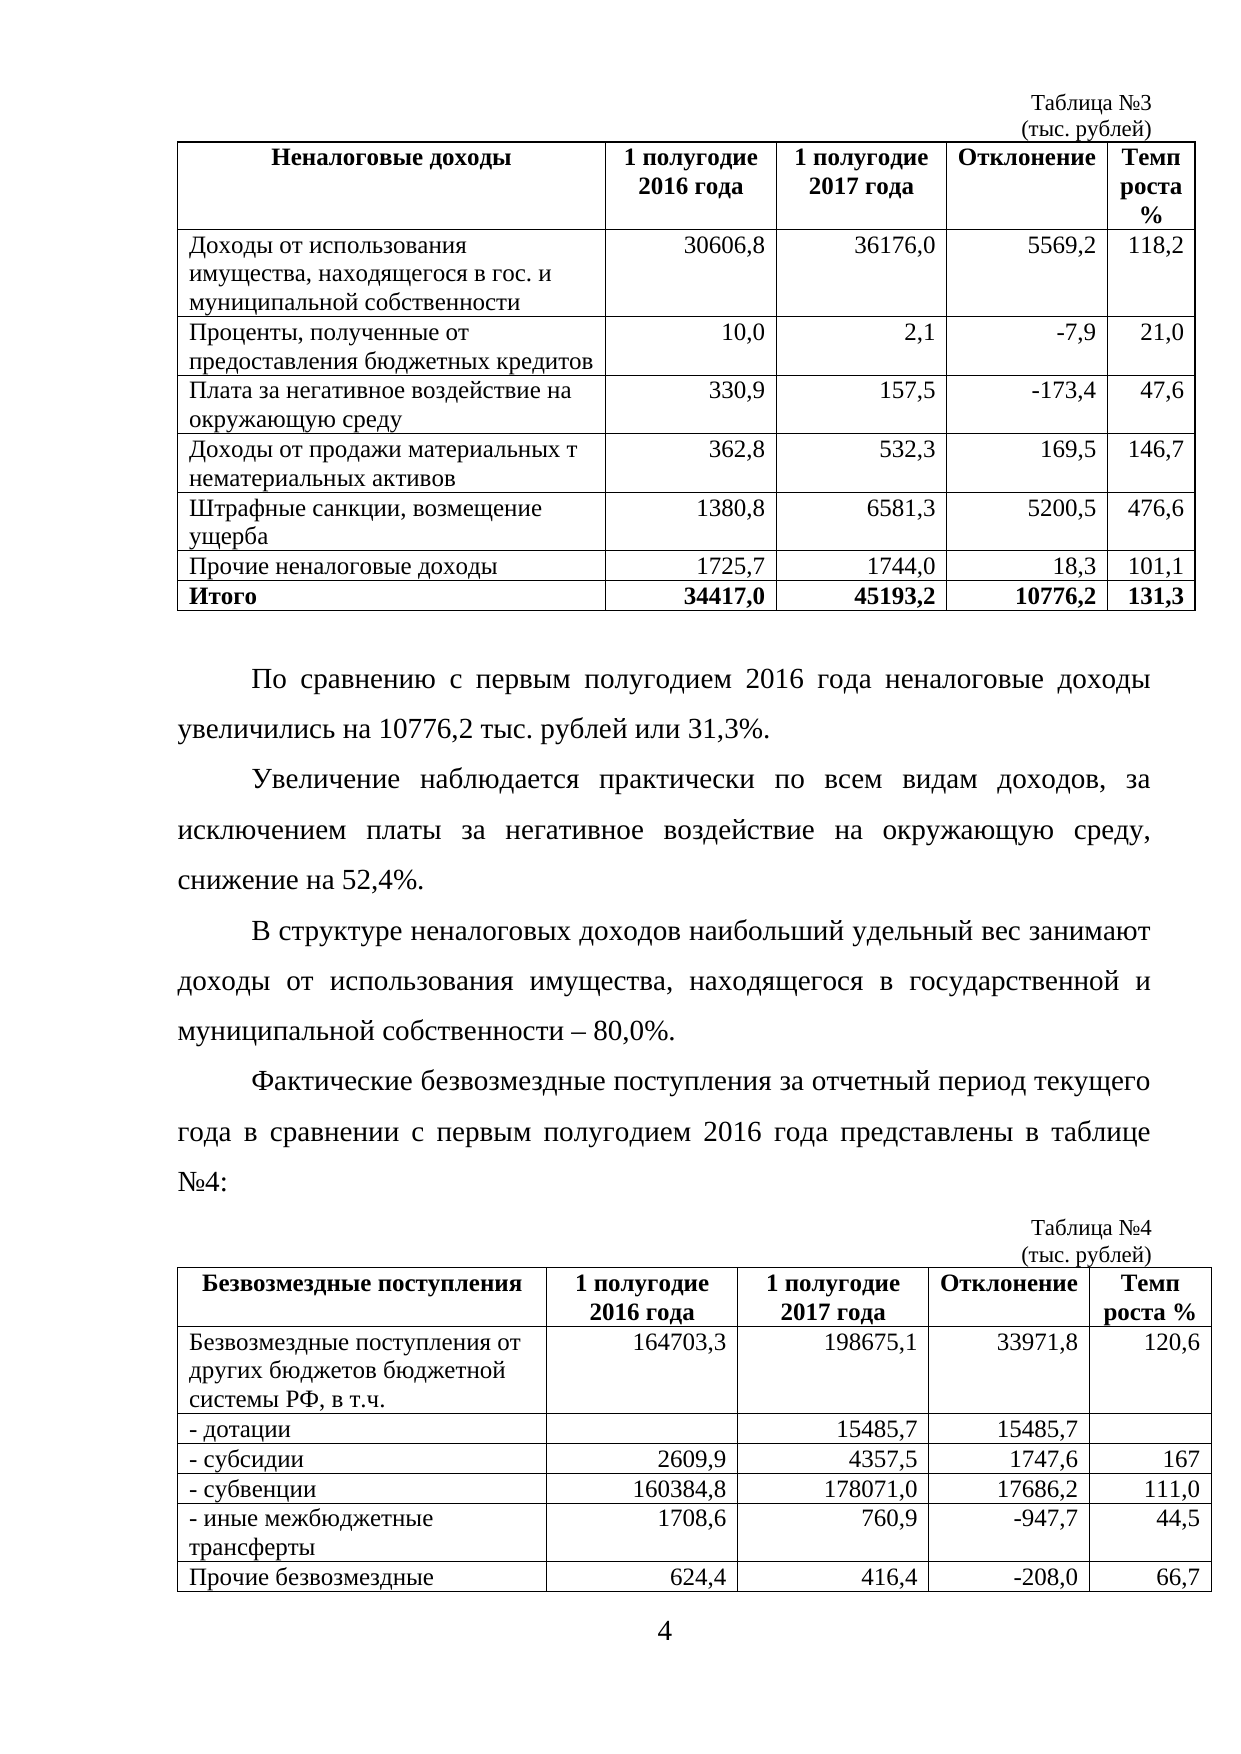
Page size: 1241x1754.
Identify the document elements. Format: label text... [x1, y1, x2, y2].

table_cell 1747,6 [929, 1444, 1089, 1473]
table_cell 66,7 [1090, 1562, 1211, 1591]
table_cell 4357,5 [738, 1444, 928, 1473]
text (тыс. рублей) [177, 1241, 1152, 1267]
table_cell Плата за негативное воздействие на окружающую среду [178, 376, 605, 433]
table_cell 33971,8 [929, 1327, 1089, 1413]
text Таблица №3 [177, 89, 1152, 115]
table_cell -7,9 [947, 317, 1107, 374]
table_header 1 полугодие 2016 года [547, 1268, 737, 1326]
table_cell 15485,7 [738, 1414, 928, 1443]
text Фактические безвозмездные поступления за отчетный период текущего года в сравнении с первым полугодием 2016 года представлены в таблице №4: [177, 1063, 1152, 1198]
table_cell 1380,8 [606, 493, 776, 550]
table_header 1 полугодие 2017 года [738, 1268, 928, 1326]
table_header Отклонение [947, 143, 1107, 229]
table_cell 2,1 [777, 317, 946, 374]
table_cell 5569,2 [947, 230, 1107, 316]
table_header 1 полугодие 2016 года [606, 143, 776, 229]
text Увеличение наблюдается практически по всем видам доходов, за исключением платы за негативное воздействие на окружающую среду, снижение на 52,4%. [177, 762, 1152, 896]
table_cell - субвенции [178, 1474, 546, 1502]
table_cell 47,6 [1108, 376, 1194, 433]
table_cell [178, 1562, 546, 1591]
table_cell 10776,2 [947, 581, 1107, 610]
table_cell 476,6 [1108, 493, 1194, 550]
table_cell 330,9 [606, 376, 776, 433]
table_cell Итого [178, 581, 605, 610]
table_cell 18,3 [947, 551, 1107, 580]
table_cell 164703,3 [547, 1327, 737, 1413]
table_cell 198675,1 [738, 1327, 928, 1413]
table_cell 5200,5 [947, 493, 1107, 550]
table_cell - дотации [178, 1414, 546, 1443]
table_cell [547, 1414, 737, 1443]
table_cell 416,4 [738, 1562, 928, 1591]
table_cell 624,4 [547, 1562, 737, 1591]
table_cell 167 [1090, 1444, 1211, 1473]
table_cell 111,0 [1090, 1474, 1211, 1502]
text В структуре неналоговых доходов наибольший удельный вес занимают доходы от использования имущества, находящегося в государственной и муниципальной собственности – 80,0%. [177, 913, 1152, 1047]
table_cell [1090, 1414, 1211, 1443]
table_cell 118,2 [1108, 230, 1194, 316]
table_cell 15485,7 [929, 1414, 1089, 1443]
table_cell 760,9 [738, 1504, 928, 1561]
table_cell - иные межбюджетные трансферты [178, 1504, 546, 1561]
table_header Неналоговые доходы [178, 143, 605, 229]
table_cell 17686,2 [929, 1474, 1089, 1502]
table_cell 44,5 [1090, 1504, 1211, 1561]
table_header Темп роста % [1108, 143, 1194, 229]
table_header 1 полугодие 2017 года [777, 143, 946, 229]
table_cell - субсидии [178, 1444, 546, 1473]
table_cell 1725,7 [606, 551, 776, 580]
table_cell -947,7 [929, 1504, 1089, 1561]
table_cell Доходы от продажи материальных т нематериальных активов [178, 434, 605, 492]
text Таблица №4 [177, 1214, 1152, 1241]
table_cell 101,1 [1108, 551, 1194, 580]
table_cell 45193,2 [777, 581, 946, 610]
table_cell Безвозмездные поступления от других бюджетов бюджетной системы РФ, в т.ч. [178, 1327, 546, 1413]
table_cell Проценты, полученные от предоставления бюджетных кредитов [178, 317, 605, 374]
table_cell 532,3 [777, 434, 946, 492]
table_cell 146,7 [1108, 434, 1194, 492]
table_cell 10,0 [606, 317, 776, 374]
table_cell Прочие неналоговые доходы [178, 551, 605, 580]
table_cell 160384,8 [547, 1474, 737, 1502]
table_cell Доходы от использования имущества, находящегося в гос. и муниципальной собственности [178, 230, 605, 316]
table_header Безвозмездные поступления [178, 1268, 546, 1326]
table_cell 21,0 [1108, 317, 1194, 374]
text По сравнению с первым полугодием 2016 года неналоговые доходы увеличились на 10776,2 тыс. рублей или 31,3%. [177, 661, 1152, 745]
table_cell 1744,0 [777, 551, 946, 580]
table_cell -173,4 [947, 376, 1107, 433]
table_cell 120,6 [1090, 1327, 1211, 1413]
table_cell 178071,0 [738, 1474, 928, 1502]
table_cell -208,0 [929, 1562, 1089, 1591]
table_cell 157,5 [777, 376, 946, 433]
table_cell 2609,9 [547, 1444, 737, 1473]
table_header Темп роста % [1090, 1268, 1211, 1326]
table_cell 36176,0 [777, 230, 946, 316]
table_header Отклонение [929, 1268, 1089, 1326]
table_cell 6581,3 [777, 493, 946, 550]
table_cell 362,8 [606, 434, 776, 492]
table_cell 34417,0 [606, 581, 776, 610]
table_cell Штрафные санкции, возмещение ущерба [178, 493, 605, 550]
table_cell 1708,6 [547, 1504, 737, 1561]
text (тыс. рублей) [177, 115, 1152, 141]
table_cell 169,5 [947, 434, 1107, 492]
table_cell 131,3 [1108, 581, 1194, 610]
table_cell 30606,8 [606, 230, 776, 316]
